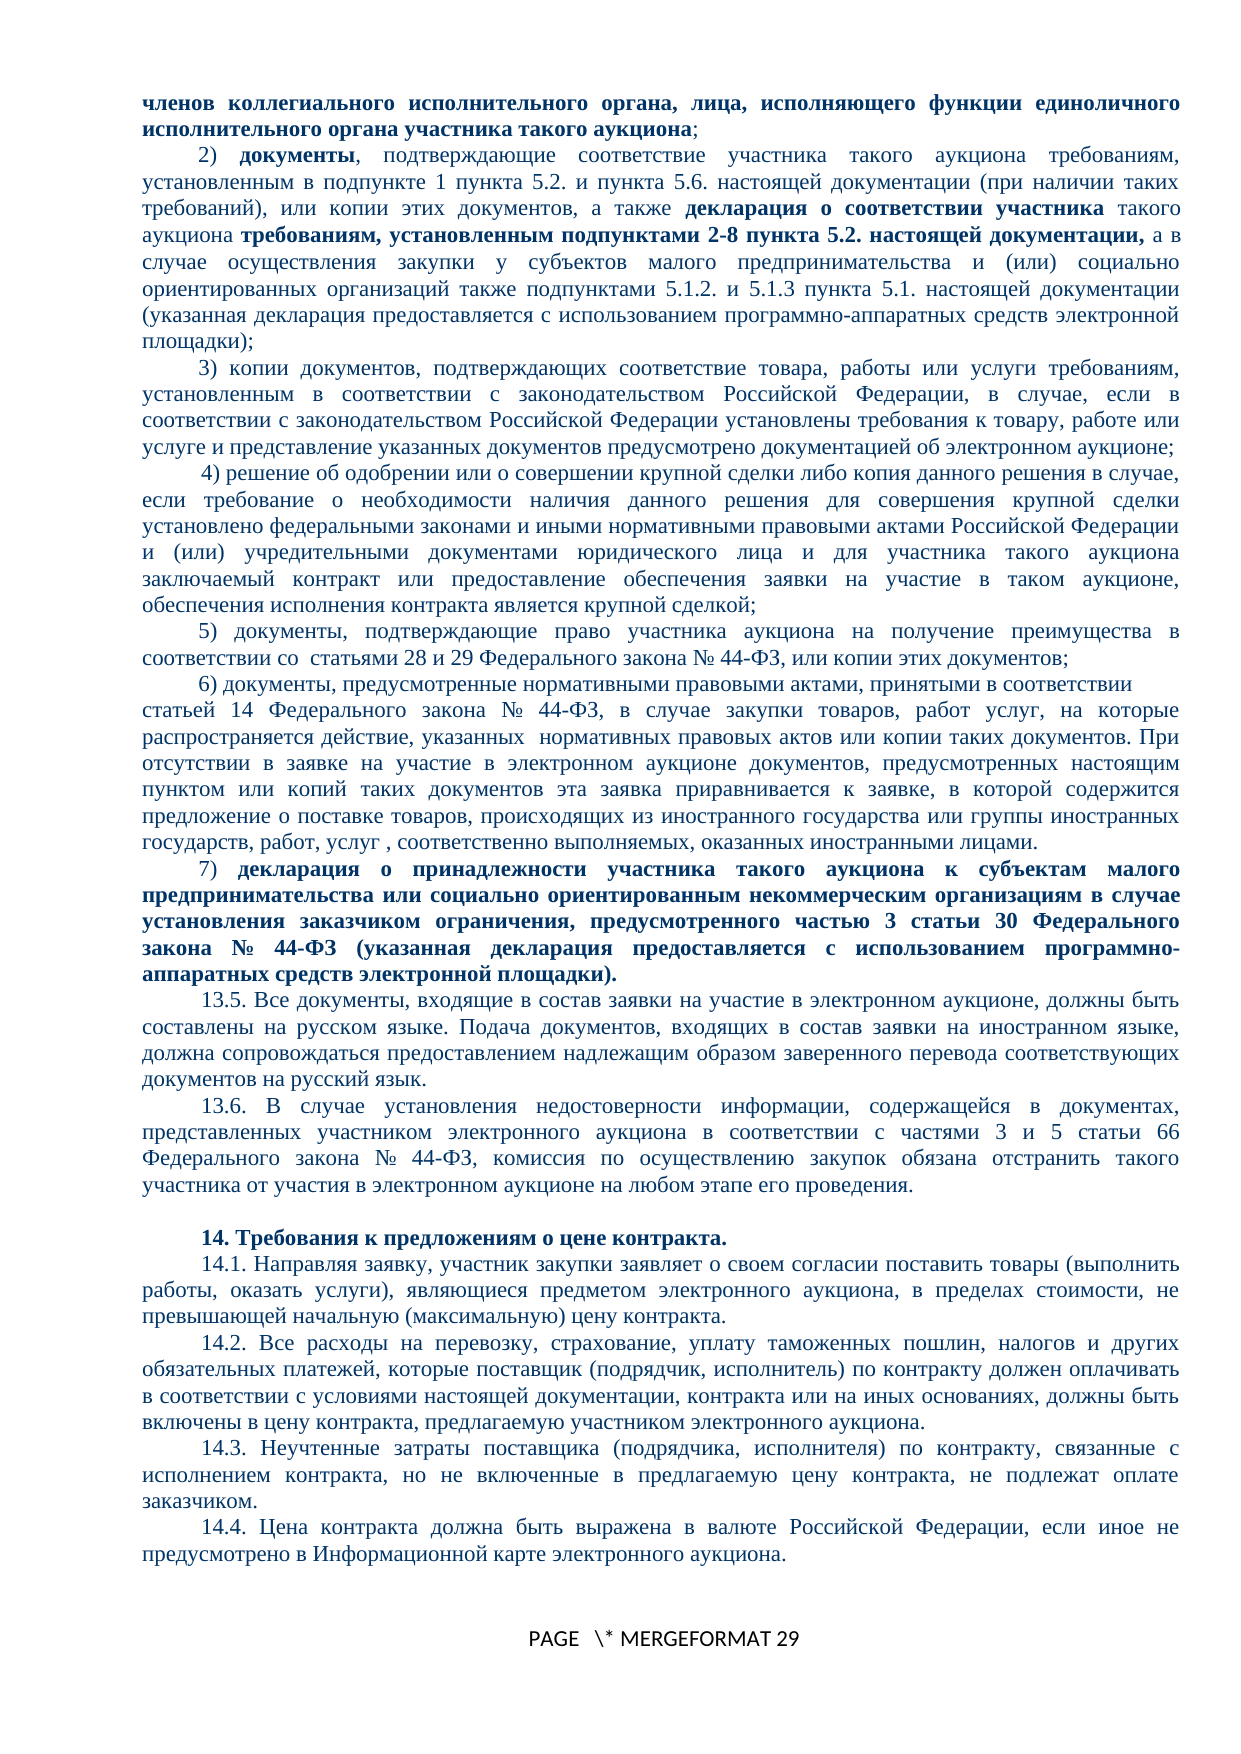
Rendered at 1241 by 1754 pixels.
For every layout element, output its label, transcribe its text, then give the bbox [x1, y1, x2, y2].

text 3) копии документов, подтверждающих соответствие товара, работы или услуги требованиям, установленным в соответствии с законодательством Российской Федерации, в случае, если в соответствии с законодательством Российской Федерации установлены требования к товару, работе или услуге и представление указанных документов предусмотрено документацией об электронном аукционе; [142, 354, 1181, 459]
text 14.2. Все расходы на перевозку, страхование, уплату таможенных пошлин, налогов и других обязательных платежей, которые поставщик (подрядчик, исполнитель) по контракту должен оплачивать в соответствии с условиями настоящей документации, контракта или на иных основаниях, должны быть включены в цену контракта, предлагаемую участником электронного аукциона. [142, 1329, 1181, 1434]
text 14.4. Цена контракта должна быть выражена в валюте Российской Федерации, если иное не предусмотрено в Информационной карте электронного аукциона. [142, 1513, 1181, 1566]
text 7) декларация о принадлежности участника такого аукциона к субъектам малого предпринимательства или социально ориентированным некоммерческим организациям в случае установления заказчиком ограничения, предусмотренного частью 3 статьи 30 Федерального закона № 44-ФЗ (указанная декларация предоставляется с использованием программно-аппаратных средств электронной площадки). [142, 854, 1181, 986]
text 6) документы, предусмотренные нормативными правовыми актами, принятыми в соответствии [142, 670, 1181, 696]
text 14. Требования к предложениям о цене контракта. [142, 1223, 1181, 1250]
text 14.1. Направляя заявку, участник закупки заявляет о своем согласии поставить товары (выполнить работы, оказать услуги), являющиеся предметом электронного аукциона, в пределах стоимости, не превышающей начальную (максимальную) цену контракта. [142, 1250, 1181, 1329]
text статьей 14 Федерального закона № 44-ФЗ, в случае закупки товаров, работ услуг, на которые распространяется действие, указанных нормативных правовых актов или копии таких документов. При отсутствии в заявке на участие в электронном аукционе документов, предусмотренных настоящим пунктом или копий таких документов эта заявка приравнивается к заявке, в которой содержится предложение о поставке товаров, происходящих из иностранного государства или группы иностранных государств, работ, услуг , соответственно выполняемых, оказанных иностранными лицами. [142, 696, 1181, 854]
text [142, 89, 1181, 141]
text 4) решение об одобрении или о совершении крупной сделки либо копия данного решения в случае, если требование о необходимости наличия данного решения для совершения крупной сделки установлено федеральными законами и иными нормативными правовыми актами Российской Федерации и (или) учредительными документами юридического лица и для участника такого аукциона заключаемый контракт или предоставление обеспечения заявки на участие в таком аукционе, обеспечения исполнения контракта является крупной сделкой; [142, 459, 1181, 617]
text 14.3. Неучтенные затраты поставщика (подрядчика, исполнителя) по контракту, связанные с исполнением контракта, но не включенные в предлагаемую цену контракта, не подлежат оплате заказчиком. [142, 1434, 1181, 1513]
text 5) документы, подтверждающие право участника аукциона на получение преимущества в соответствии со статьями 28 и 29 Федерального закона № 44-ФЗ, или копии этих документов; [142, 617, 1181, 670]
text 2) документы, подтверждающие соответствие участника такого аукциона требованиям, установленным в подпункте 1 пункта 5.2. и пункта 5.6. настоящей документации (при наличии таких требований), или копии этих документов, а также декларация о соответствии участника такого аукциона требованиям, установленным подпунктами 2-8 пункта 5.2. настоящей документации, а в случае осуществления закупки у субъектов малого предпринимательства и (или) социально ориентированных организаций также подпунктами 5.1.2. и 5.1.3 пункта 5.1. настоящей документации (указанная декларация предоставляется с использованием программно-аппаратных средств электронной площадки); [142, 141, 1181, 354]
text 13.6. В случае установления недостоверности информации, содержащейся в документах, представленных участником электронного аукциона в соответствии с частями 3 и 5 статьи 66 Федерального закона № 44-ФЗ, комиссия по осуществлению закупок обязана отстранить такого участника от участия в электронном аукционе на любом этапе его проведения. [142, 1092, 1181, 1197]
text 13.5. Все документы, входящие в состав заявки на участие в электронном аукционе, должны быть составлены на русском языке. Подача документов, входящих в состав заявки на иностранном языке, должна сопровождаться предоставлением надлежащим образом заверенного перевода соответствующих документов на русский язык. [142, 986, 1181, 1092]
